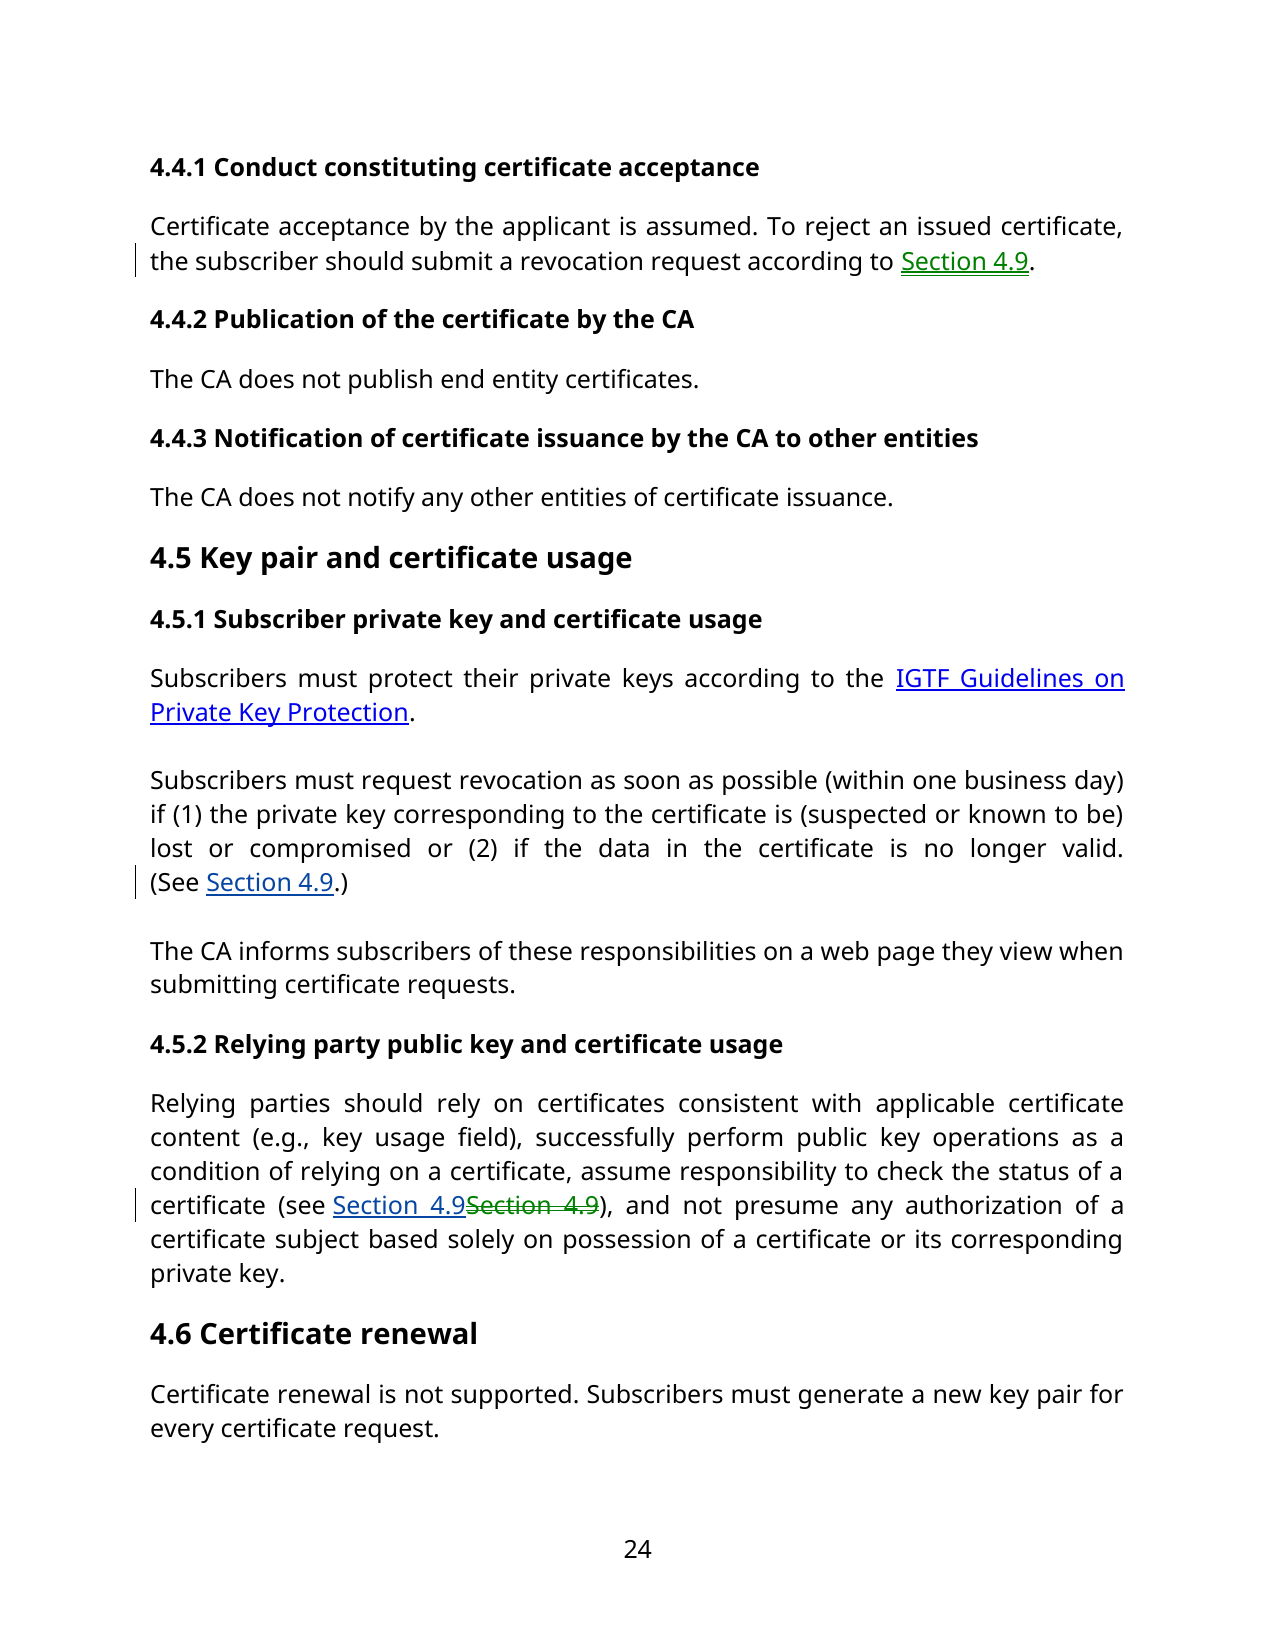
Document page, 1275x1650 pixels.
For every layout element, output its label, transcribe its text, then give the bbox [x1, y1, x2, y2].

subtitle 4.5.1 Subscriber private key and certificate usage [150, 602, 1125, 636]
subtitle 4.5 Key pair and certificate usage [150, 537, 1125, 577]
subtitle 4.6 Certificate renewal [150, 1313, 1125, 1353]
text The CA does not notify any other entities of certificate issuance. [150, 479, 1125, 513]
text Relying parties should rely on certificates consistent with applicable certificate content (e.g., key usage field), successfully perform public key operations as a condition of relying on a certificate, assume responsibility to check the status of a certificate (see ), and not presume any authorization of a certificate subject based solely on possession of a certificate or its corresponding private key. [150, 1085, 1125, 1290]
subtitle 4.5.2 Relying party public key and certificate usage [150, 1026, 1125, 1060]
text Certificate renewal is not supported. Subscribers must generate a new key pair for every certificate request. [150, 1376, 1125, 1444]
subtitle 4.4.1 Conduct constituting certificate acceptance [150, 150, 1125, 184]
text Subscribers must request revocation as soon as possible (within one business day) if (1) the private key corresponding to the certificate is (suspected or known to be) lost or compromised or (2) if the data in the certificate is no longer valid. (See .) [150, 763, 1125, 899]
subtitle 4.4.2 Publication of the certificate by the CA [150, 302, 1125, 336]
text The CA does not publish end entity certificates. [150, 361, 1125, 395]
text Certificate acceptance by the applicant is assumed. To reject an issued certificate, the subscriber should submit a revocation request according to . [150, 209, 1125, 277]
text The CA informs subscribers of these responsibilities on a web page they view when submitting certificate requests. [150, 933, 1125, 1001]
subtitle 4.4.3 Notification of certificate issuance by the CA to other entities [150, 420, 1125, 454]
text Subscribers must protect their private keys according to the IGTF Guidelines on Private Key Protection. [150, 661, 1125, 729]
